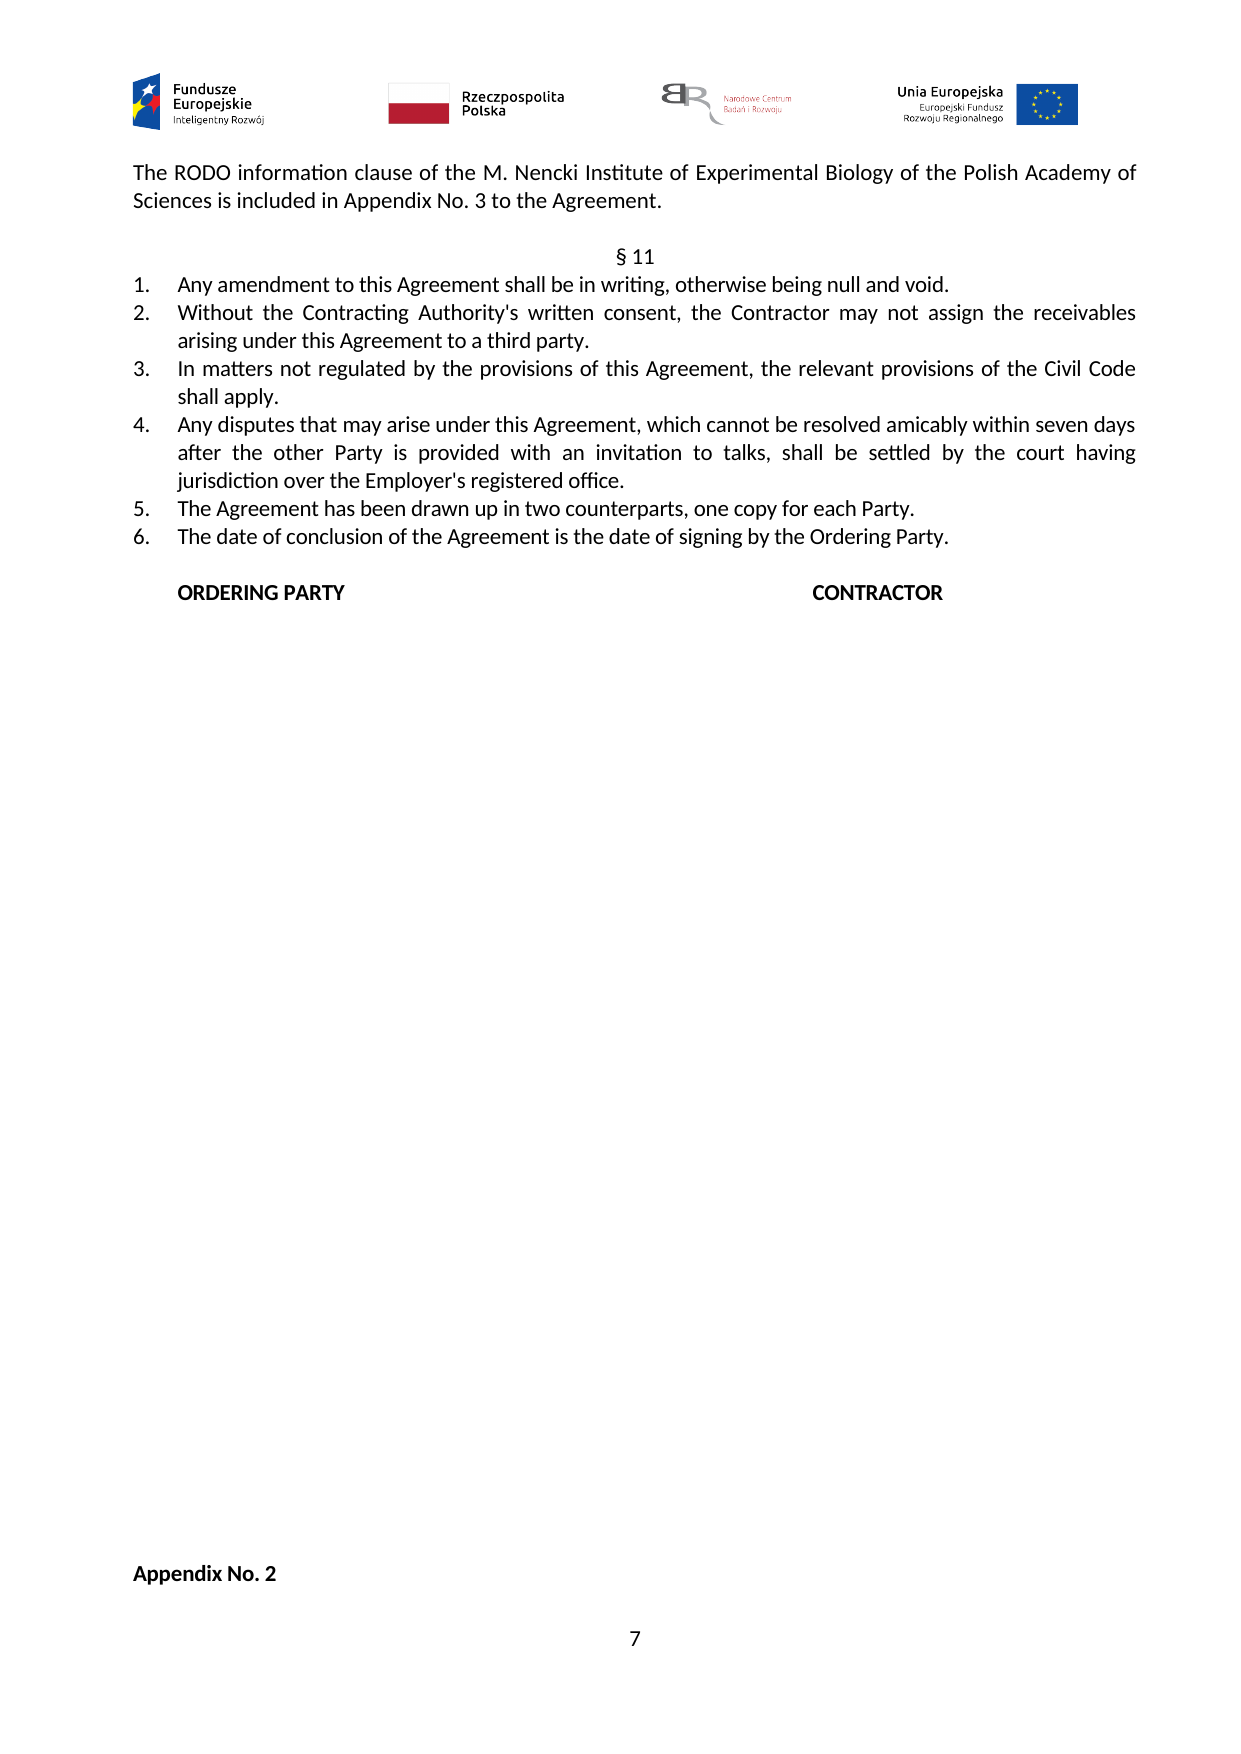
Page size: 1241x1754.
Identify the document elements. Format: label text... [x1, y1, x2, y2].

text The RODO information clause of the M. Nencki Institute of Experimental Biology of the Polish Academy of Sciences is included in Appendix No. 3 to the Agreement. [133, 158, 1137, 214]
list Any disputes that may arise under this Agreement, which cannot be resolved amicably within seven days after the other Party is provided with an invitation to talks, shall be settled by the court having jurisdiction over the Employer's registered office. [133, 410, 1137, 494]
list The Agreement has been drawn up in two counterparts, one copy for each Party. [133, 494, 1137, 522]
list Any amendment to this Agreement shall be in writing, otherwise being null and void. [133, 270, 1137, 298]
text Appendix No. 2 [133, 1559, 1137, 1587]
list Without the Contracting Authority's written consent, the Contractor may not assign the receivables arising under this Agreement to a third party. [133, 298, 1137, 354]
text § 11 [133, 242, 1137, 270]
text ORDERING PARTY CONTRACTOR [133, 578, 1137, 606]
list In matters not regulated by the provisions of this Agreement, the relevant provisions of the Civil Code shall apply. [133, 354, 1137, 410]
list The date of conclusion of the Agreement is the date of signing by the Ordering Party. [133, 522, 1137, 550]
picture [132, 73, 1078, 130]
